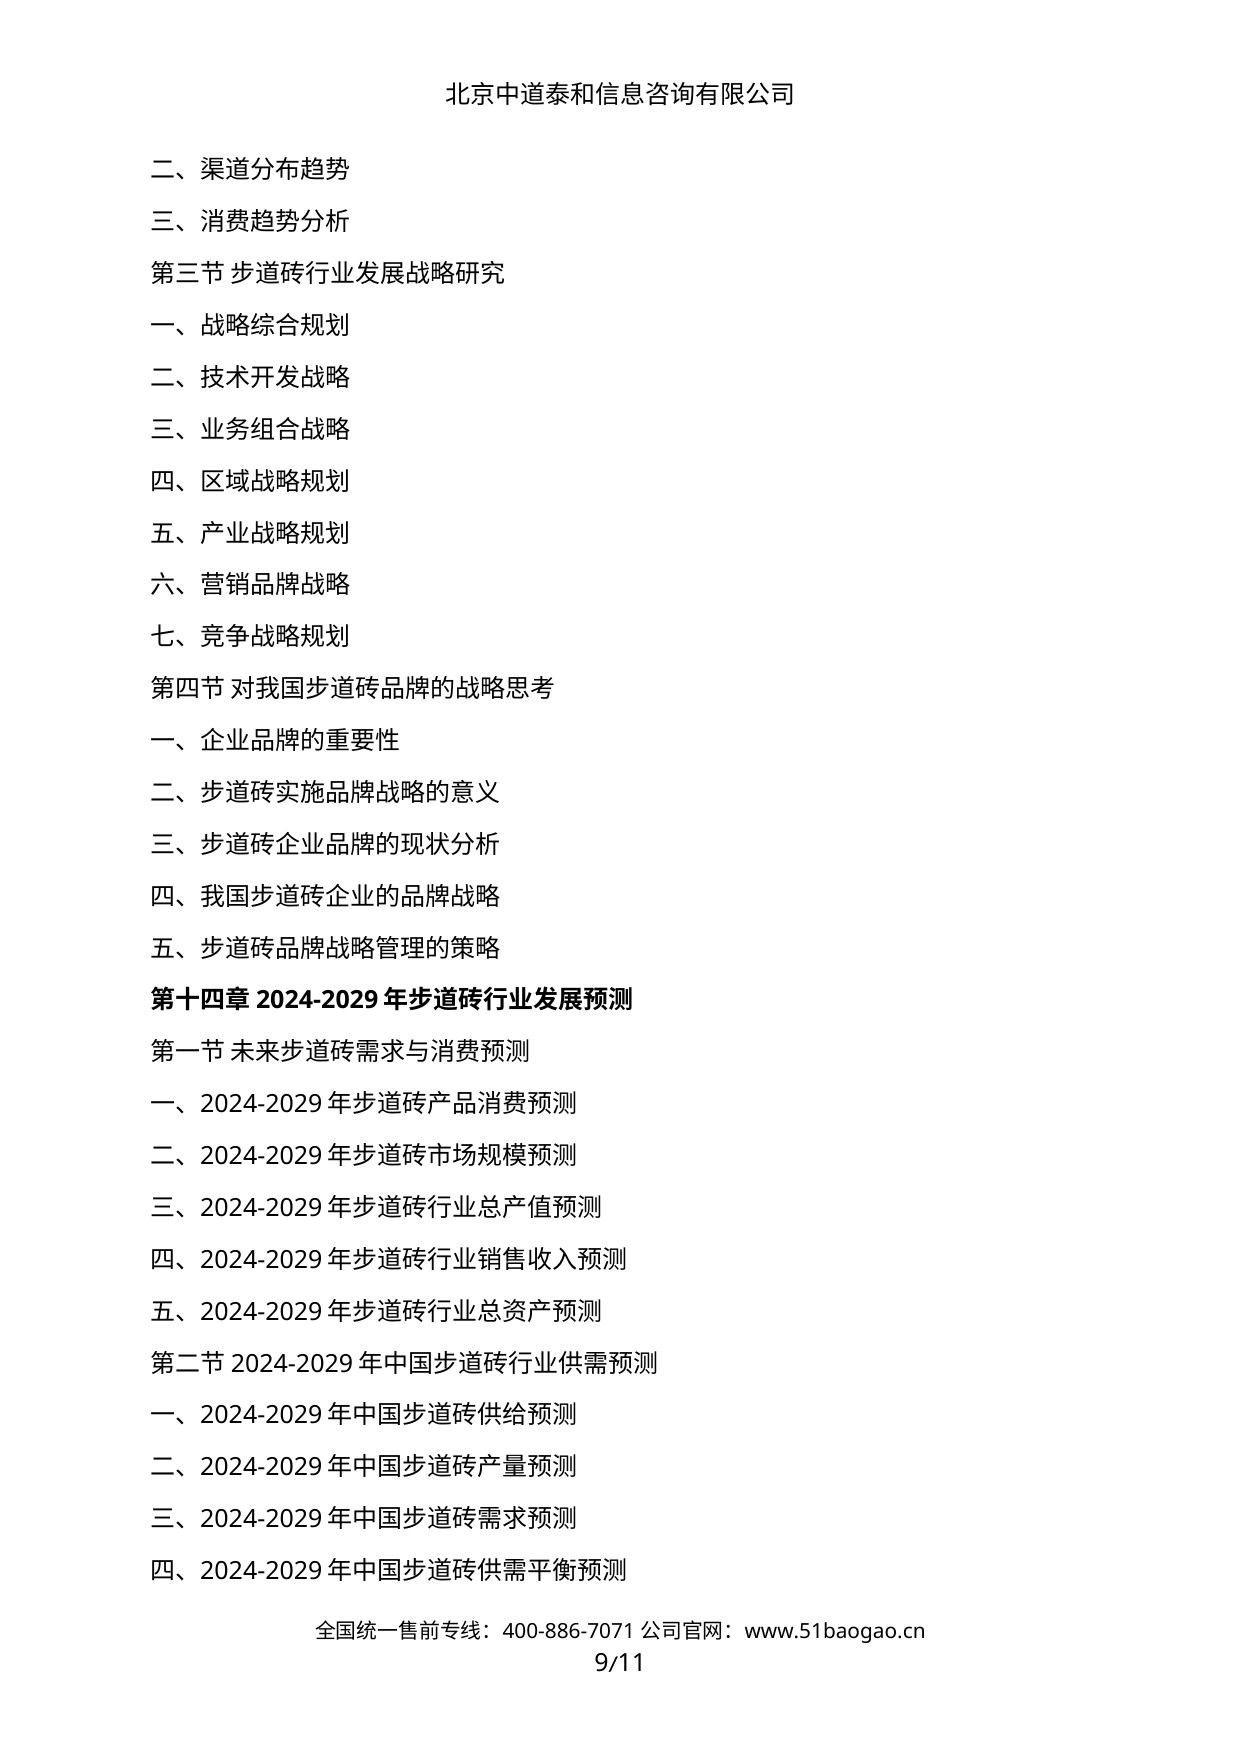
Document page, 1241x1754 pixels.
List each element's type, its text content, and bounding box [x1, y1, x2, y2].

text 一、2024-2029年中国步道砖供给预测 [150, 1395, 1090, 1431]
text 二、渠道分布趋势 [150, 150, 1090, 186]
text 四、2024-2029年步道砖行业销售收入预测 [150, 1239, 1090, 1276]
text 四、2024-2029年中国步道砖供需平衡预测 [150, 1551, 1090, 1587]
text 二、2024-2029年中国步道砖产量预测 [150, 1447, 1090, 1483]
text 三、2024-2029年中国步道砖需求预测 [150, 1499, 1090, 1535]
text 第一节 未来步道砖需求与消费预测 [150, 1032, 1090, 1068]
text 一、企业品牌的重要性 [150, 721, 1090, 757]
text 三、步道砖企业品牌的现状分析 [150, 824, 1090, 861]
text 三、消费趋势分析 [150, 202, 1090, 238]
text 第三节 步道砖行业发展战略研究 [150, 254, 1090, 290]
text 第四节 对我国步道砖品牌的战略思考 [150, 669, 1090, 705]
text 一、2024-2029年步道砖产品消费预测 [150, 1084, 1090, 1120]
text 四、我国步道砖企业的品牌战略 [150, 876, 1090, 912]
text 第十四章 2024-2029年步道砖行业发展预测 [150, 980, 1090, 1016]
text 一、战略综合规划 [150, 306, 1090, 342]
text 三、2024-2029年步道砖行业总产值预测 [150, 1187, 1090, 1224]
text 五、产业战略规划 [150, 513, 1090, 549]
text 二、技术开发战略 [150, 357, 1090, 394]
text 六、营销品牌战略 [150, 565, 1090, 601]
text 二、步道砖实施品牌战略的意义 [150, 772, 1090, 809]
text 第二节 2024-2029年中国步道砖行业供需预测 [150, 1343, 1090, 1379]
text 二、2024-2029年步道砖市场规模预测 [150, 1136, 1090, 1172]
text 三、业务组合战略 [150, 409, 1090, 446]
text 五、2024-2029年步道砖行业总资产预测 [150, 1291, 1090, 1327]
text 七、竞争战略规划 [150, 617, 1090, 653]
text 五、步道砖品牌战略管理的策略 [150, 928, 1090, 964]
text 四、区域战略规划 [150, 461, 1090, 497]
